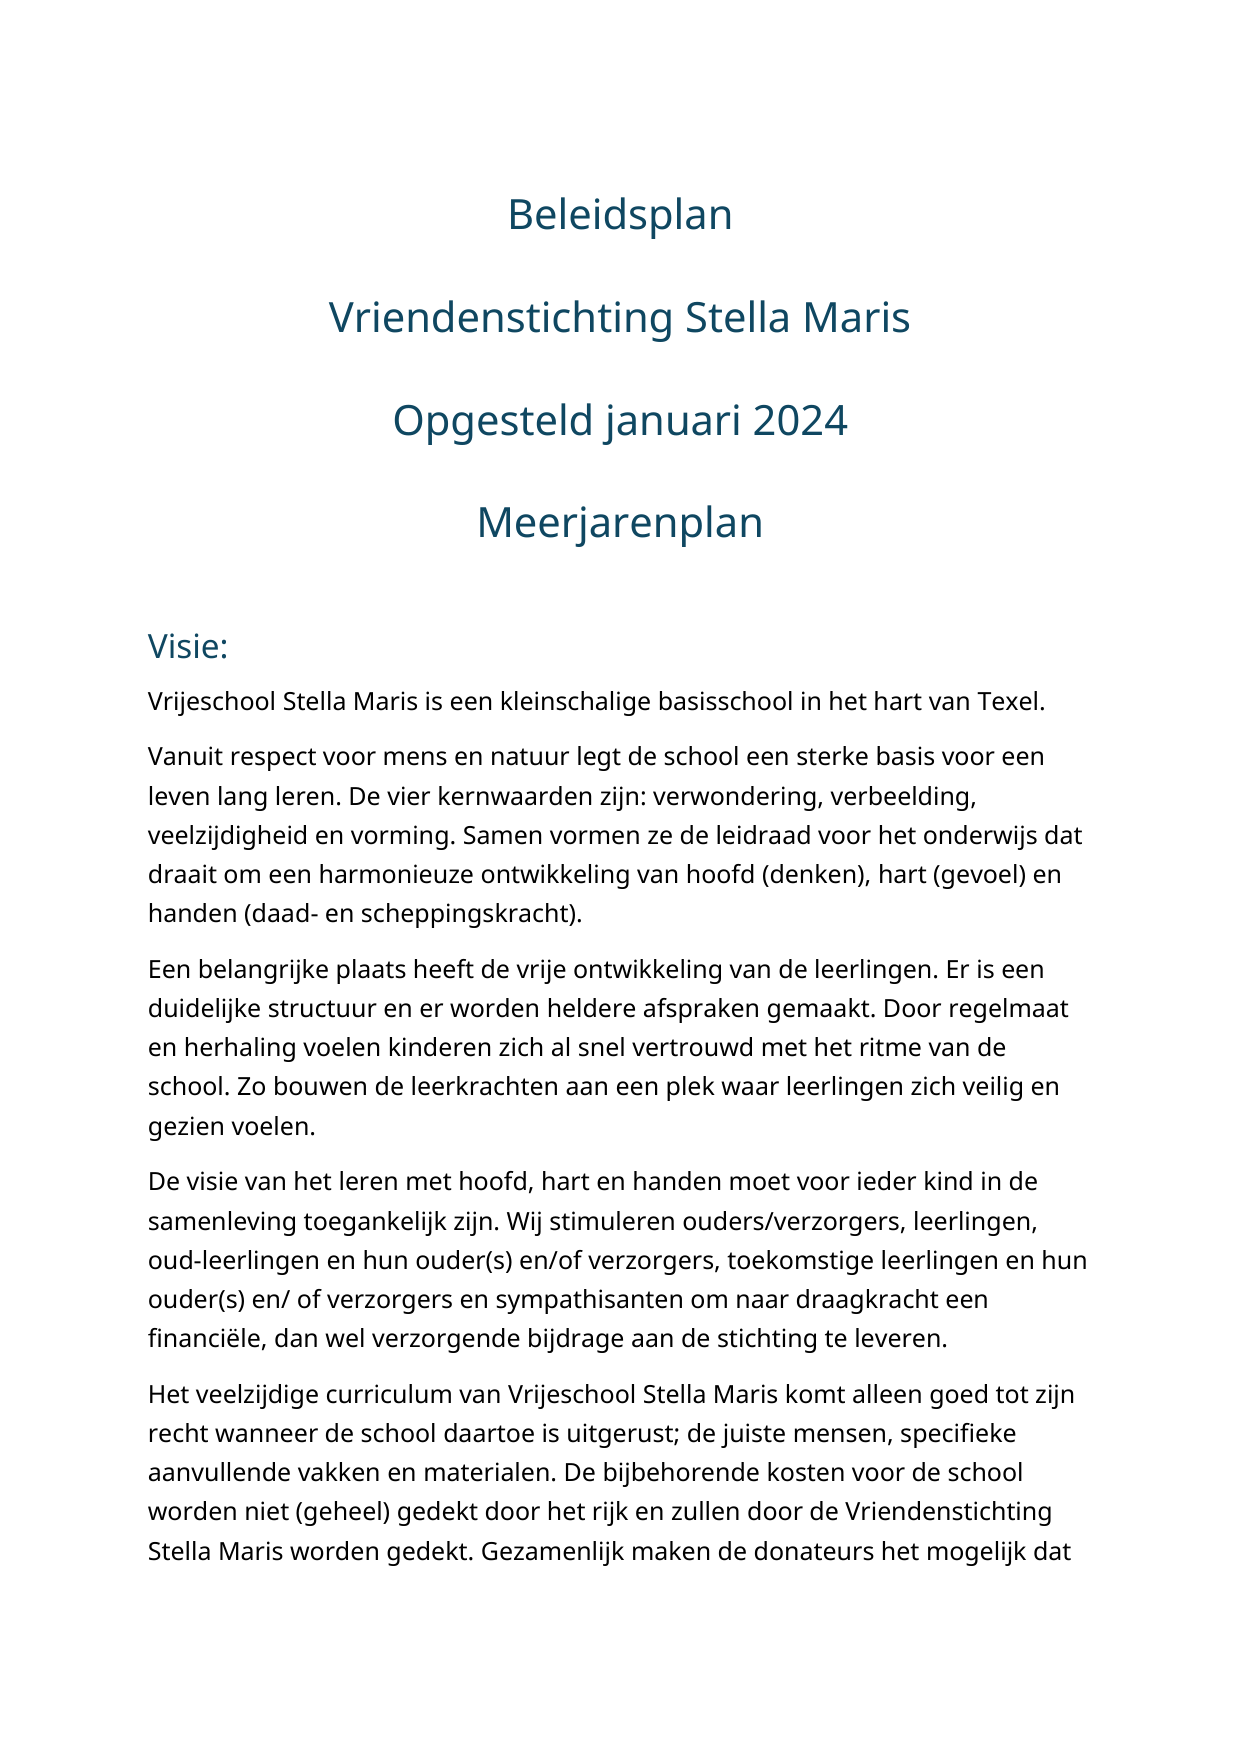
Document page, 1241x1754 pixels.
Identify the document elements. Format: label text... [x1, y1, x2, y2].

subtitle Meerjarenplan [148, 493, 1093, 550]
text Vrijeschool Stella Maris is een kleinschalige basisschool in het hart van Texel. [148, 683, 1093, 717]
subtitle Beleidsplan [148, 185, 1093, 242]
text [148, 1376, 1093, 1567]
text Een belangrijke plaats heeft de vrije ontwikkeling van de leerlingen. Er is een duidelijke structuur en er worden heldere afspraken gemaakt. Door regelmaat en herhaling voelen kinderen zich al snel vertrouwd met het ritme van de school. Zo bouwen de leerkrachten aan een plek waar leerlingen zich veilig en gezien voelen. [148, 951, 1093, 1142]
subtitle Vriendenstichting Stella Maris [148, 288, 1093, 344]
subtitle Visie: [148, 623, 1093, 668]
subtitle Opgesteld januari 2024 [148, 391, 1093, 447]
text Vanuit respect voor mens en natuur legt de school een sterke basis voor een leven lang leren. De vier kernwaarden zijn: verwondering, verbeelding, veelzijdigheid en vorming. Samen vormen ze de leidraad voor het onderwijs dat draait om een harmonieuze ontwikkeling van hoofd (denken), hart (gevoel) en handen (daad- en scheppingskracht). [148, 739, 1093, 930]
text De visie van het leren met hoofd, hart en handen moet voor ieder kind in de samenleving toegankelijk zijn. Wij stimuleren ouders/verzorgers, leerlingen, oud-leerlingen en hun ouder(s) en/of verzorgers, toekomstige leerlingen en hun ouder(s) en/ of verzorgers en sympathisanten om naar draagkracht een financiële, dan wel verzorgende bijdrage aan de stichting te leveren. [148, 1164, 1093, 1355]
